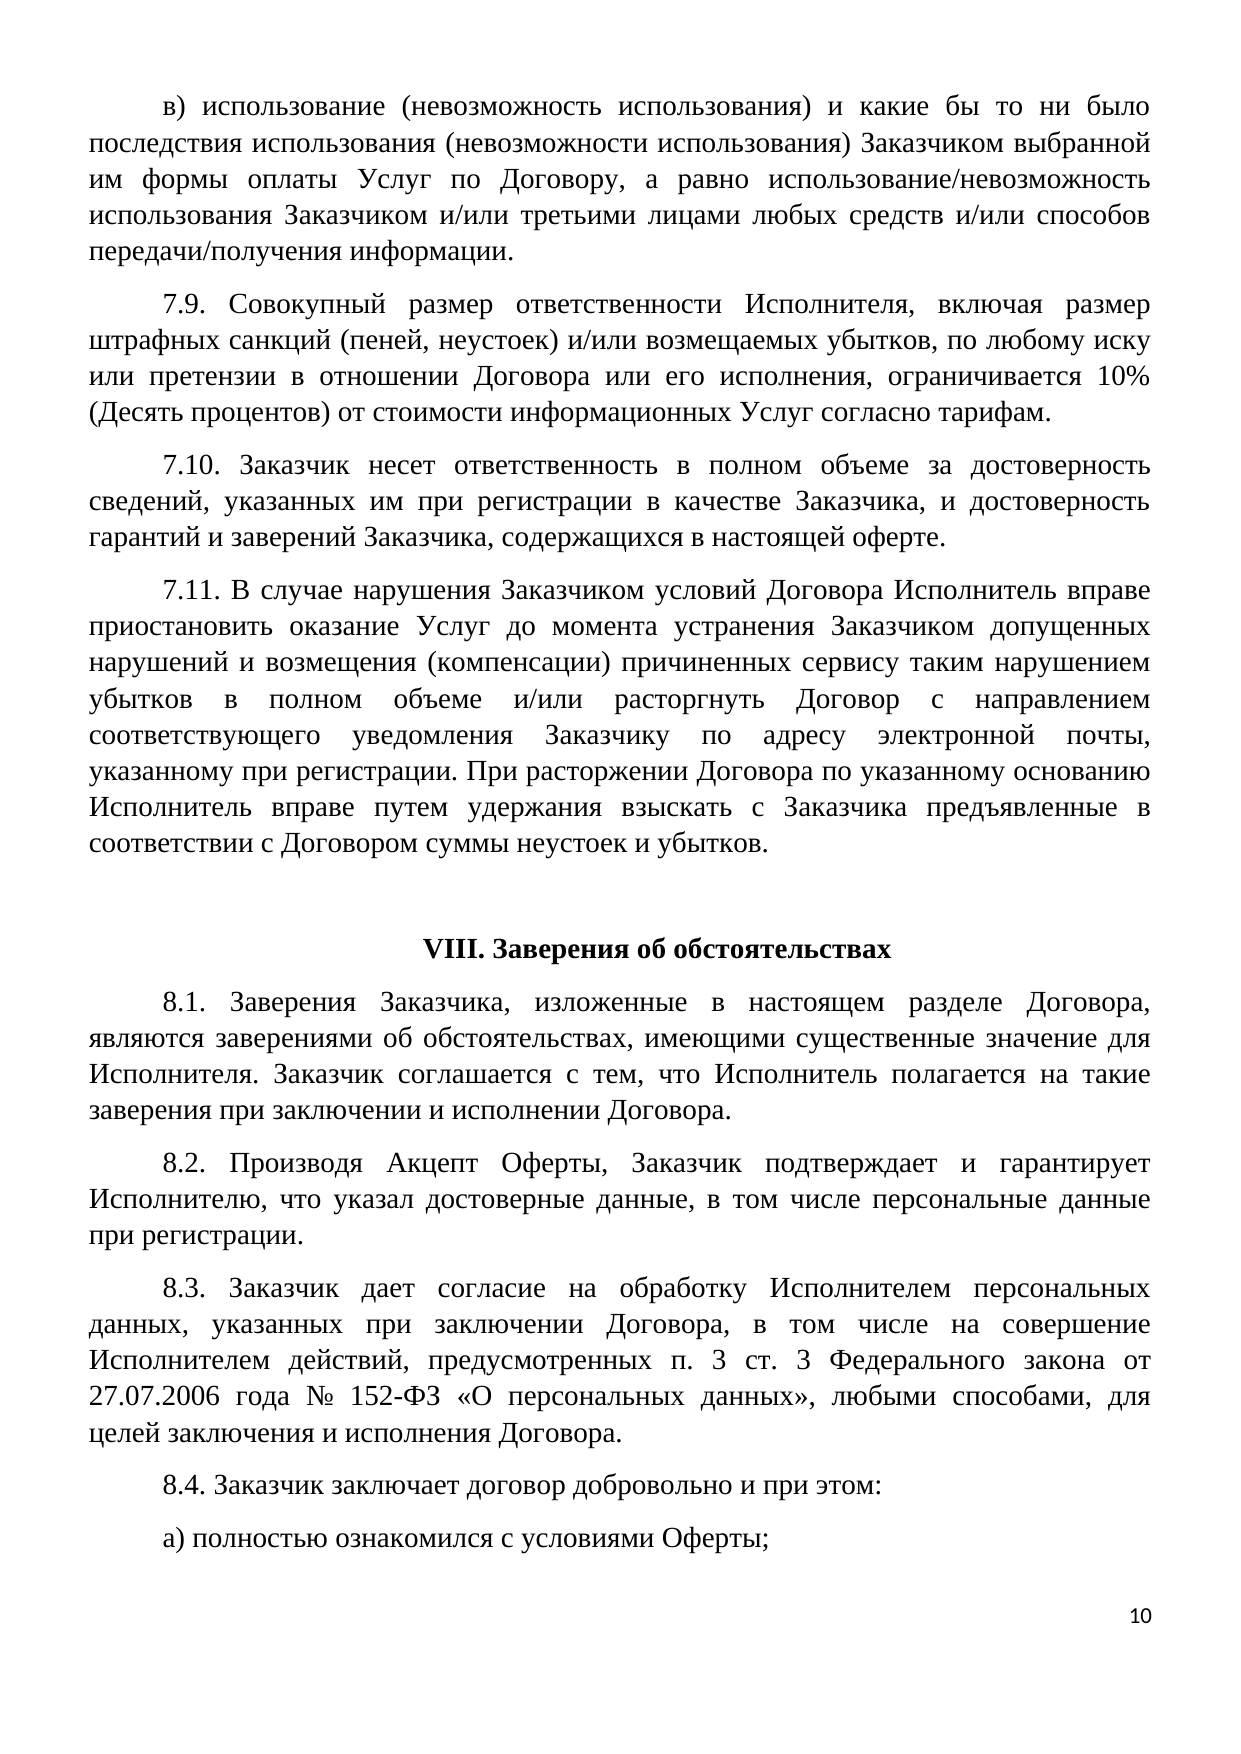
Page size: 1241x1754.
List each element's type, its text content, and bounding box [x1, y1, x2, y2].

text VIII. Заверения об обстоятельствах [88, 931, 1152, 964]
text 8.2. Производя Акцепт Оферты, Заказчик подтверждает и гарантирует Исполнителю, что указал достоверные данные, в том числе персональные данные при регистрации. [88, 1145, 1152, 1251]
text 8.4. Заказчик заключает договор добровольно и при этом: [88, 1467, 1152, 1501]
text 7.9. Совокупный размер ответственности Исполнителя, включая размер штрафных санкций (пеней, неустоек) и/или возмещаемых убытков, по любому иску или претензии в отношении Договора или его исполнения, ограничивается 10% (Десять процентов) от стоимости информационных Услуг согласно тарифам. [88, 286, 1152, 428]
text а) полностью ознакомился с условиями Оферты; [88, 1520, 1152, 1554]
text 8.3. Заказчик дает согласие на обработку Исполнителем персональных данных, указанных при заключении Договора, в том числе на совершение Исполнителем действий, предусмотренных п. 3 ст. 3 Федерального закона от 27.07.2006 года № 152-ФЗ «О персональных данных», любыми способами, для целей заключения и исполнения Договора. [88, 1270, 1152, 1448]
text 7.11. В случае нарушения Заказчиком условий Договора Исполнитель вправе приостановить оказание Услуг до момента устранения Заказчиком допущенных нарушений и возмещения (компенсации) причиненных сервису таким нарушением убытков в полном объеме и/или расторгнуть Договор с направлением соответствующего уведомления Заказчику по адресу электронной почты, указанному при регистрации. При расторжении Договора по указанному основанию Исполнитель вправе путем удержания взыскать с Заказчика предъявленные в соответствии с Договором суммы неустоек и убытков. [88, 572, 1152, 859]
text 8.1. Заверения Заказчика, изложенные в настоящем разделе Договора, являются заверениями об обстоятельствах, имеющими существенные значение для Исполнителя. Заказчик соглашается с тем, что Исполнитель полагается на такие заверения при заключении и исполнении Договора. [88, 984, 1152, 1126]
text 7.10. Заказчик несет ответственность в полном объеме за достоверность сведений, указанных им при регистрации в качестве Заказчика, и достоверность гарантий и заверений Заказчика, содержащихся в настоящей оферте. [88, 447, 1152, 553]
text в) использование (невозможность использования) и какие бы то ни было последствия использования (невозможности использования) Заказчиком выбранной им формы оплаты Услуг по Договору, а равно использование/невозможность использования Заказчиком и/или третьими лицами любых средств и/или способов передачи/получения информации. [88, 88, 1152, 267]
